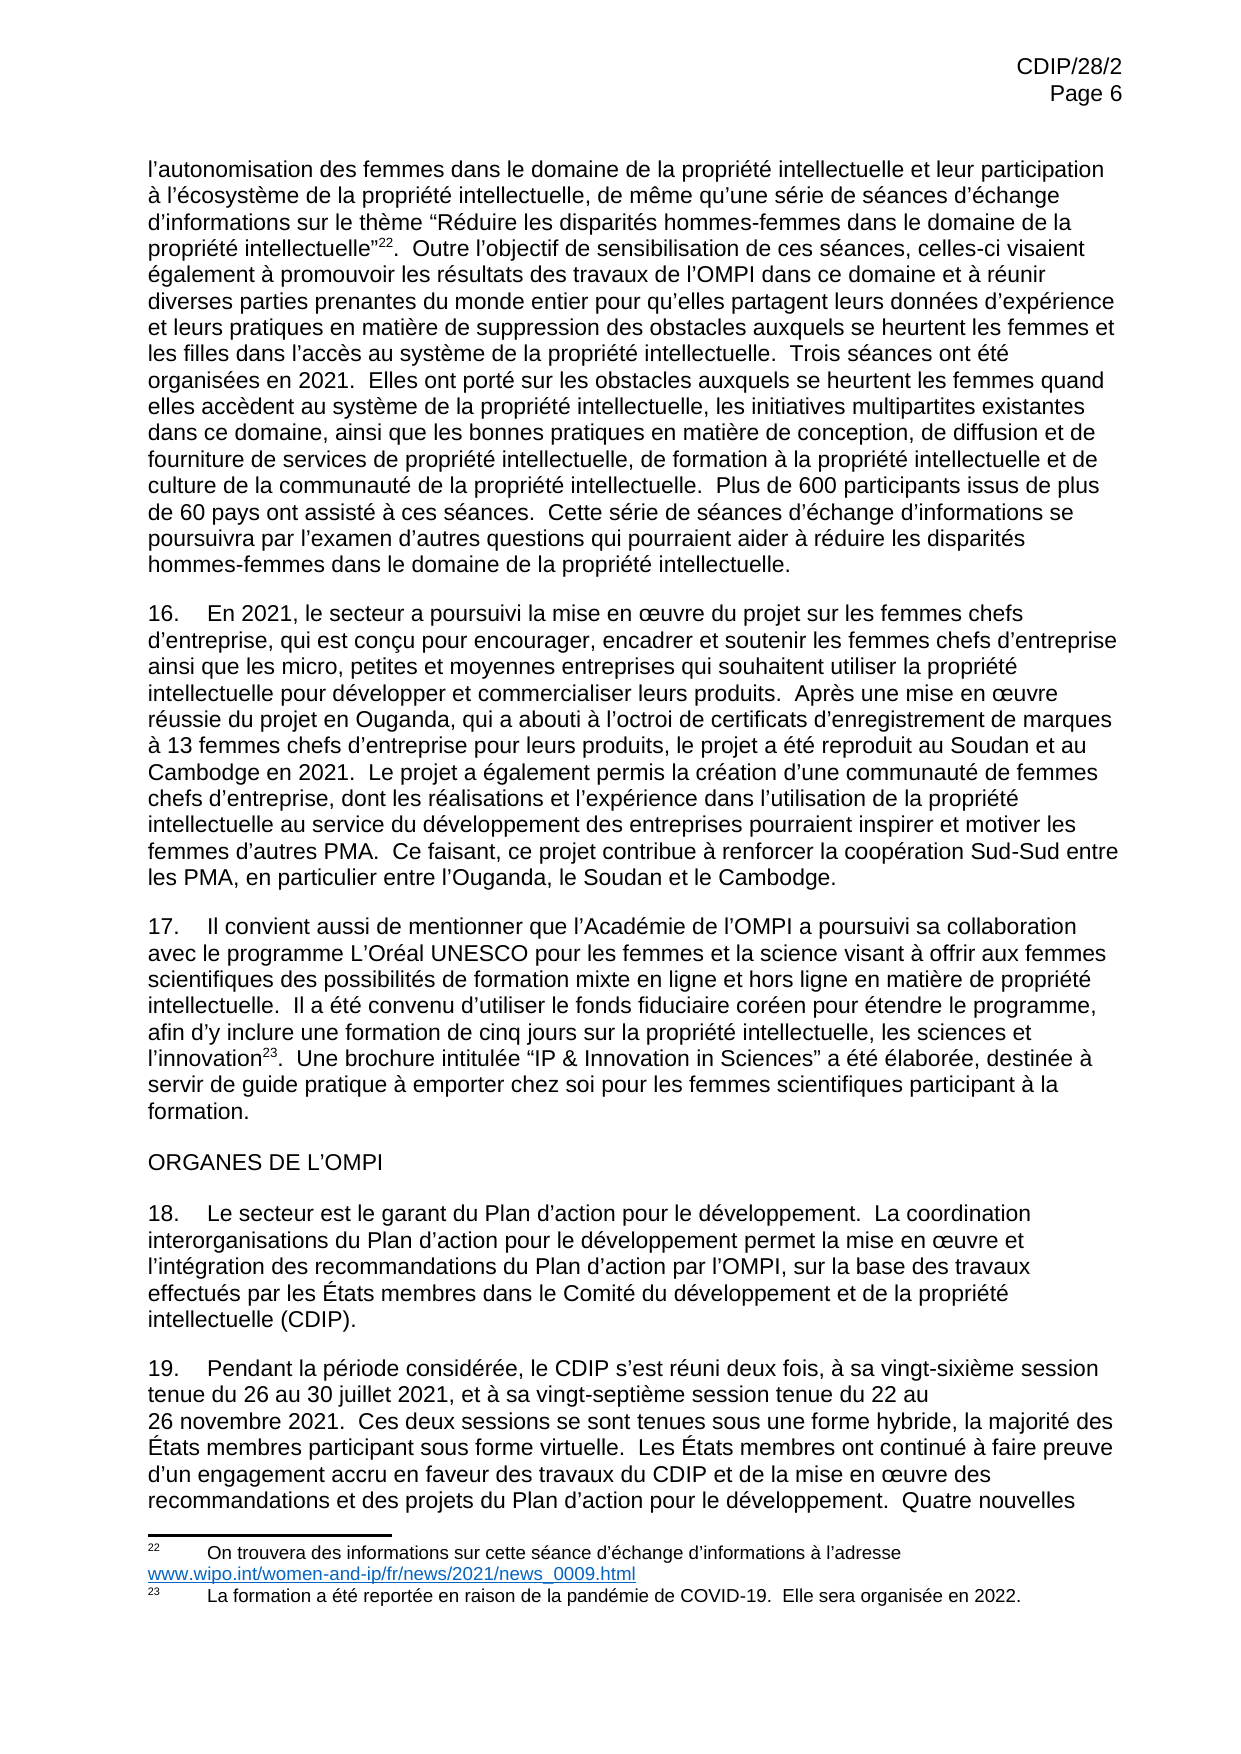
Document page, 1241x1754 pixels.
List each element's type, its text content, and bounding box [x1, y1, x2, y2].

subtitle Organes de l’OMPI [148, 1149, 1122, 1175]
text Il convient aussi de mentionner que l’Académie de l’OMPI a poursuivi sa collaboration avec le programme L’Oréal UNESCO pour les femmes et la science visant à offrir aux femmes scientifiques des possibilités de formation mixte en ligne et hors ligne en matière de propriété intellectuelle. Il a été convenu d’utiliser le fonds fiduciaire coréen pour étendre le programme, afin d’y inclure une formation de cinq jours sur la propriété intellectuelle, les sciences et l’innovation. Une brochure intitulée “IP & Innovation in Sciences” a été élaborée, destinée à servir de guide pratique à emporter chez soi pour les femmes scientifiques participant à la formation. [148, 913, 1122, 1124]
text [148, 1355, 1122, 1513]
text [148, 156, 1122, 577]
text En 2021, le secteur a poursuivi la mise en œuvre du projet sur les femmes chefs d’entreprise, qui est conçu pour encourager, encadrer et soutenir les femmes chefs d’entreprise ainsi que les micro, petites et moyennes entreprises qui souhaitent utiliser la propriété intellectuelle pour développer et commercialiser leurs produits. Après une mise en œuvre réussie du projet en Ouganda, qui a abouti à l’octroi de certificats d’enregistrement de marques à 13 femmes chefs d’entreprise pour leurs produits, le projet a été reproduit au Soudan et au Cambodge en 2021. Le projet a également permis la création d’une communauté de femmes chefs d’entreprise, dont les réalisations et l’expérience dans l’utilisation de la propriété intellectuelle au service du développement des entreprises pourraient inspirer et motiver les femmes d’autres PMA. Ce faisant, ce projet contribue à renforcer la coopération Sud-Sud entre les PMA, en particulier entre l’Ouganda, le Soudan et le Cambodge. [148, 600, 1122, 890]
text Le secteur est le garant du Plan d’action pour le développement. La coordination interorganisations du Plan d’action pour le développement permet la mise en œuvre et l’intégration des recommandations du Plan d’action par l’OMPI, sur la base des travaux effectués par les États membres dans le Comité du développement et de la propriété intellectuelle (CDIP). [148, 1200, 1122, 1332]
